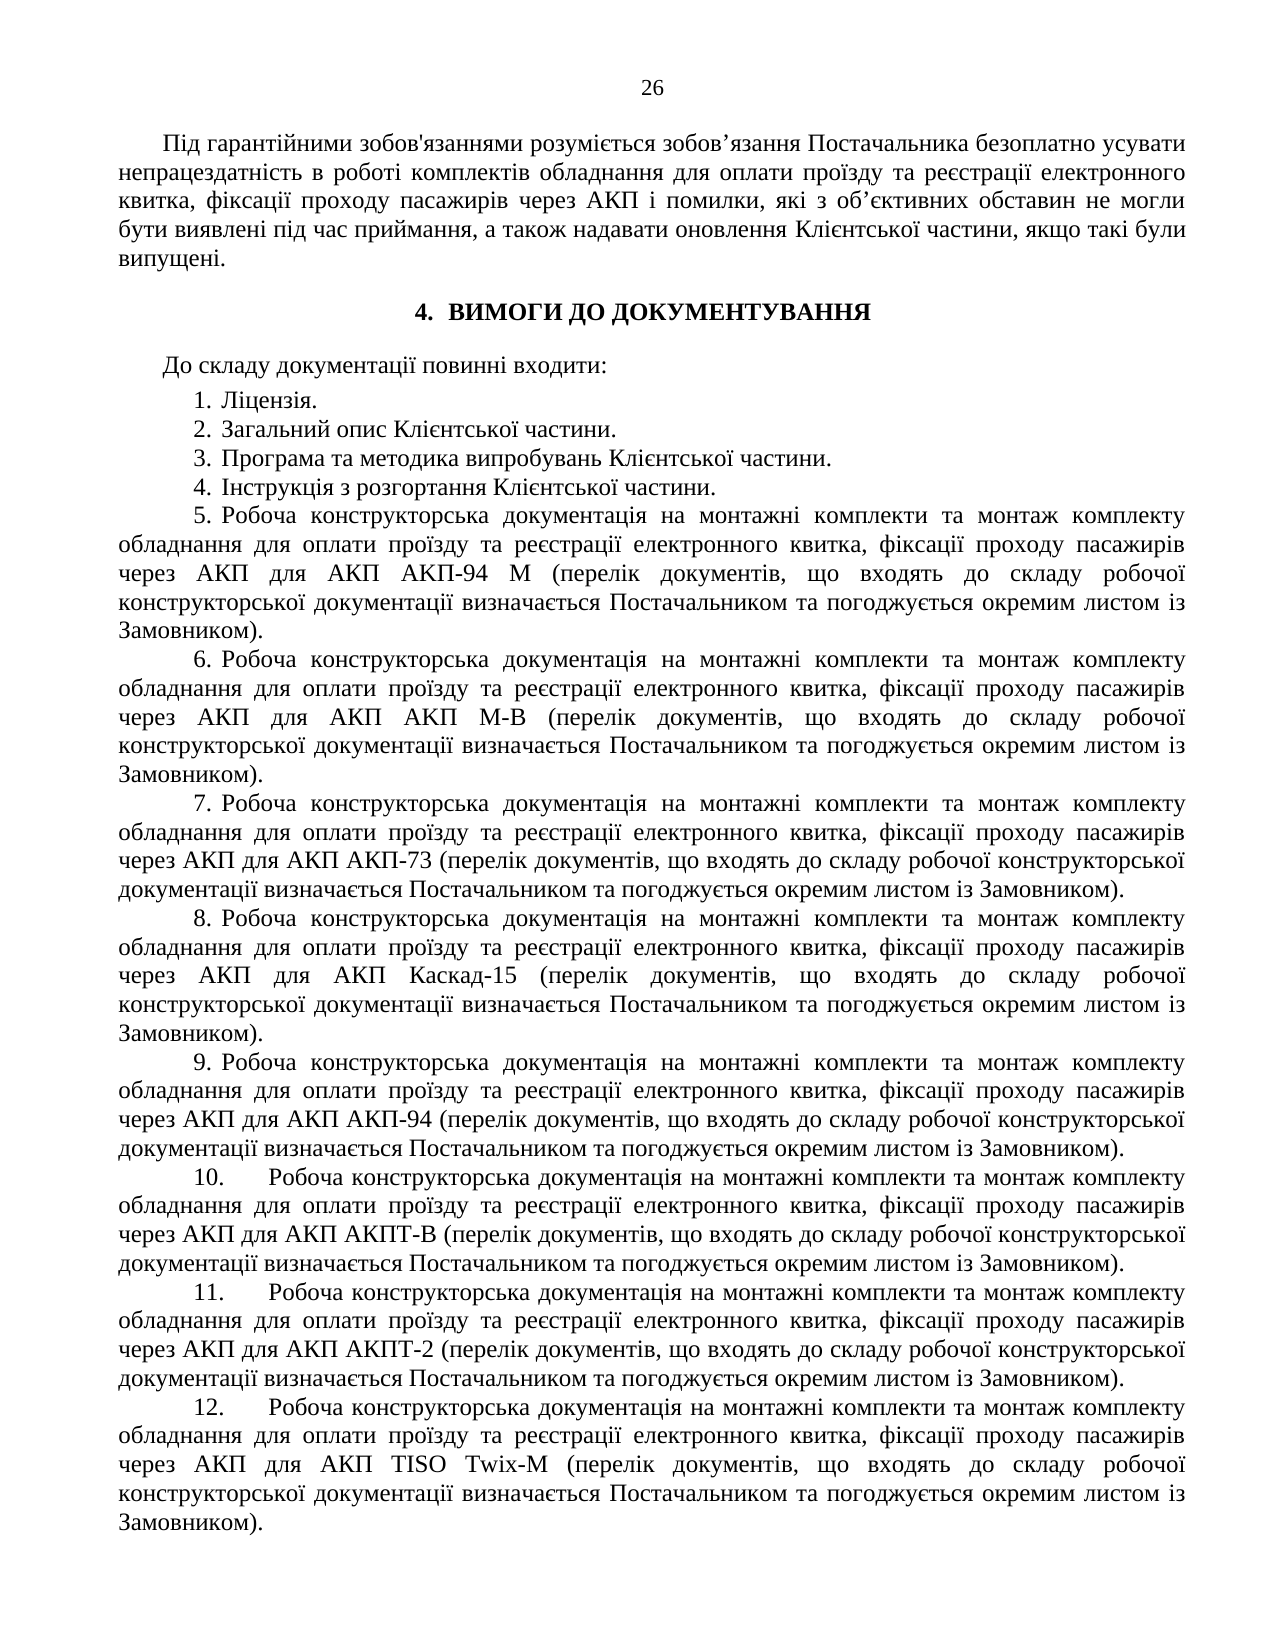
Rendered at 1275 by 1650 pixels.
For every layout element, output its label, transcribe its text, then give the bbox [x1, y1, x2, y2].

subtitle ВИМОГИ ДО ДОКУМЕНТУВАННЯ [118, 297, 1186, 326]
list Робоча конструкторська документація на монтажні комплекти та монтаж комплекту обладнання для оплати проїзду та реєстрації електронного квитка, фіксації проходу пасажирів через АКП для АКП AKП М-В (перелік документів, що входять до складу робочої конструкторської документації визначається Постачальником та погоджується окремим листом із Замовником). [118, 644, 1186, 788]
list Робоча конструкторська документація на монтажні комплекти та монтаж комплекту обладнання для оплати проїзду та реєстрації електронного квитка, фіксації проходу пасажирів через АКП для АКП AKП-94 M (перелік документів, що входять до складу робочої конструкторської документації визначається Постачальником та погоджується окремим листом із Замовником). [118, 501, 1186, 644]
text Під гарантійними зобов'язаннями розуміється зобов’язання Постачальника безоплатно усувати непрацездатність в роботі комплектів обладнання для оплати проїзду та реєстрації електронного квитка, фіксації проходу пасажирів через АКП і помилки, які з об’єктивних обставин не могли бути виявлені під час приймання, а також надавати оновлення Клієнтської частини, якщо такі були випущені. [118, 128, 1186, 272]
list Робоча конструкторська документація на монтажні комплекти та монтаж комплекту обладнання для оплати проїзду та реєстрації електронного квитка, фіксації проходу пасажирів через АКП для АКП АКПТ-2 (перелік документів, що входять до складу робочої конструкторської документації визначається Постачальником та погоджується окремим листом із Замовником). [118, 1277, 1186, 1392]
list Загальний опис Клієнтської частини. [118, 414, 1186, 443]
list Робоча конструкторська документація на монтажні комплекти та монтаж комплекту обладнання для оплати проїзду та реєстрації електронного квитка, фіксації проходу пасажирів через АКП для АКП АКП-73 (перелік документів, що входять до складу робочої конструкторської документації визначається Постачальником та погоджується окремим листом із Замовником). [118, 788, 1186, 903]
list Робоча конструкторська документація на монтажні комплекти та монтаж комплекту обладнання для оплати проїзду та реєстрації електронного квитка, фіксації проходу пасажирів через АКП для АКП АКПТ-В (перелік документів, що входять до складу робочої конструкторської документації визначається Постачальником та погоджується окремим листом із Замовником). [118, 1162, 1186, 1277]
list Робоча конструкторська документація на монтажні комплекти та монтаж комплекту обладнання для оплати проїзду та реєстрації електронного квитка, фіксації проходу пасажирів через АКП для АКП АКП-94 (перелік документів, що входять до складу робочої конструкторської документації визначається Постачальником та погоджується окремим листом із Замовником). [118, 1047, 1186, 1162]
list Робоча конструкторська документація на монтажні комплекти та монтаж комплекту обладнання для оплати проїзду та реєстрації електронного квитка, фіксації проходу пасажирів через АКП для АКП Каскад-15 (перелік документів, що входять до складу робочої конструкторської документації визначається Постачальником та погоджується окремим листом із Замовником). [118, 903, 1186, 1047]
list Інструкція з розгортання Клієнтської частини. [118, 472, 1186, 501]
text До складу документації повинні входити: [118, 351, 1186, 379]
list Програма та методика випробувань Клієнтської частини. [118, 443, 1186, 472]
list Робоча конструкторська документація на монтажні комплекти та монтаж комплекту обладнання для оплати проїзду та реєстрації електронного квитка, фіксації проходу пасажирів через АКП для АКП TISO Twix-M (перелік документів, що входять до складу робочої конструкторської документації визначається Постачальником та погоджується окремим листом із Замовником). [118, 1392, 1186, 1536]
list Ліцензія. [118, 386, 1186, 414]
